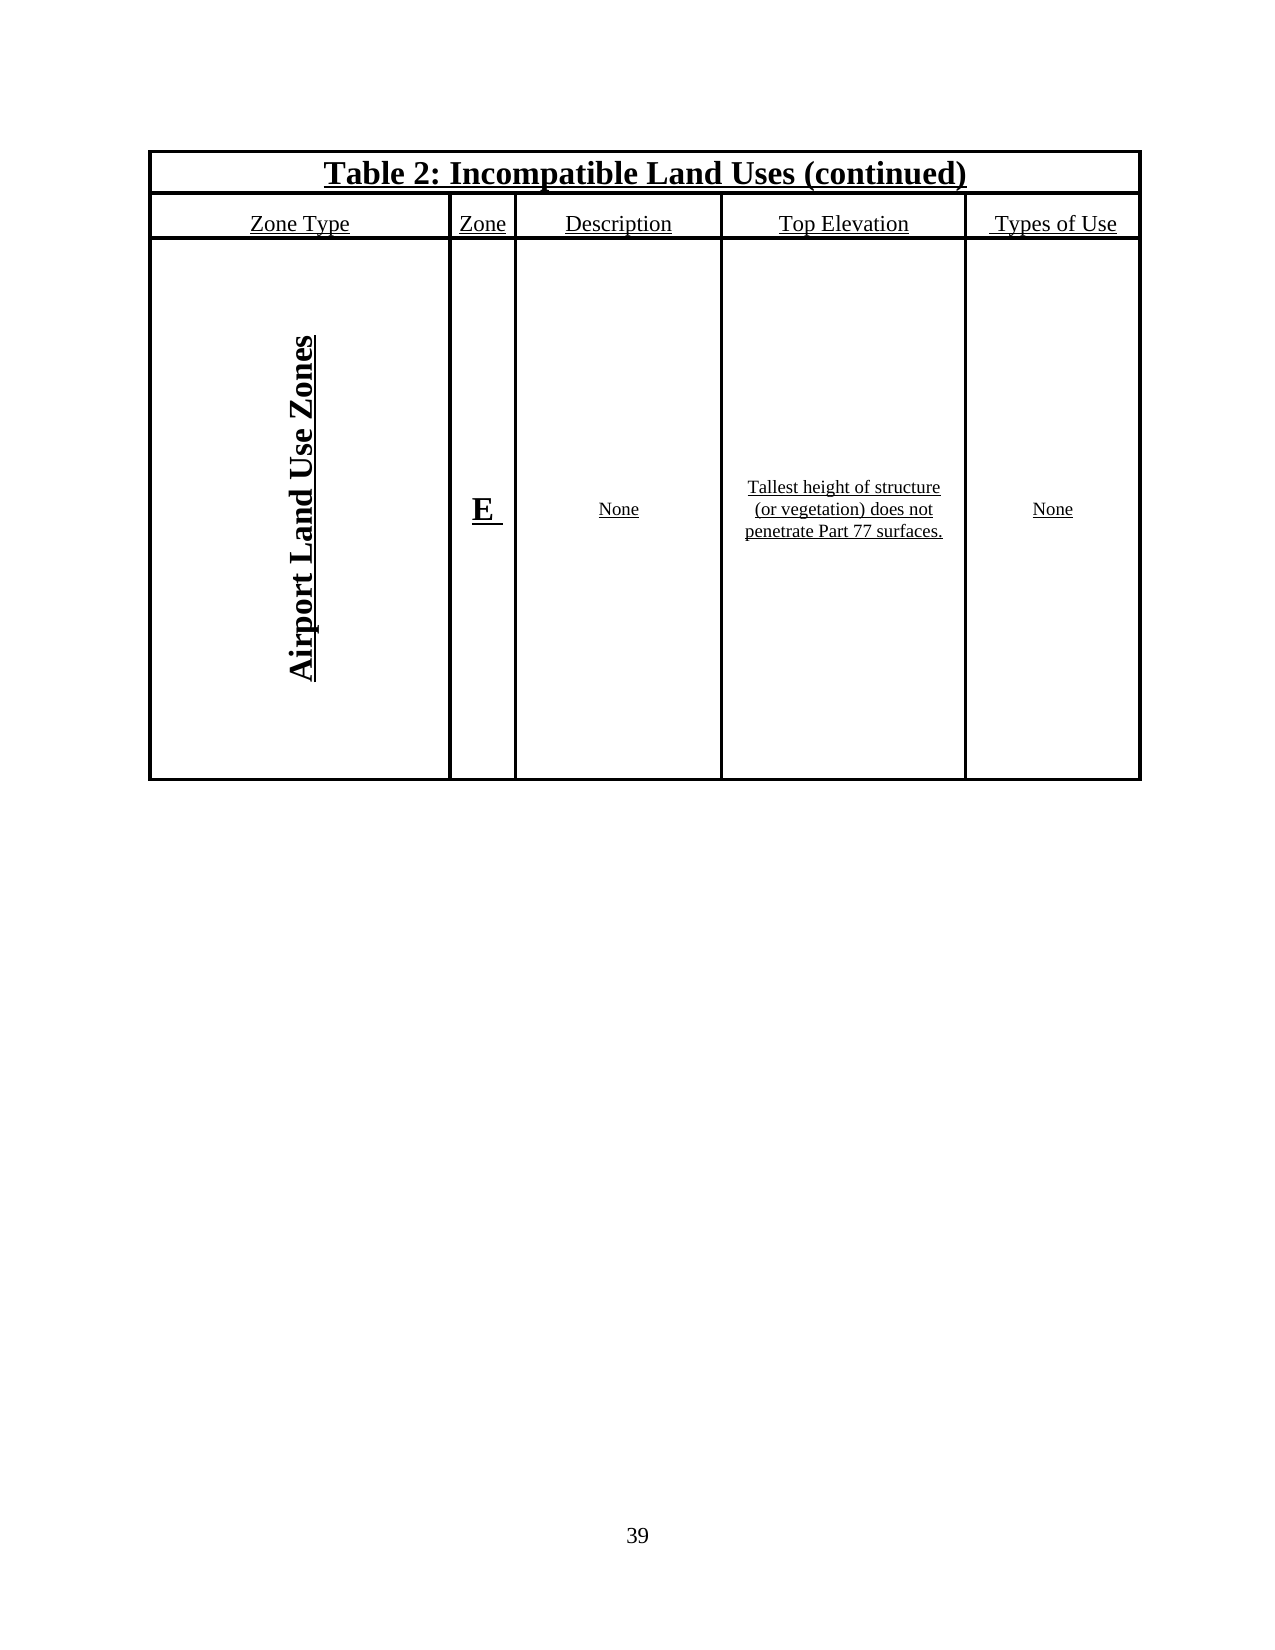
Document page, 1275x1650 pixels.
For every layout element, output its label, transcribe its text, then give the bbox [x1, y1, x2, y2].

table_cell Tallest height of structure (or vegetation) does not penetrate Part 77 surfaces. [723, 240, 964, 778]
table_cell None [517, 240, 720, 778]
table_cell Types of Use [967, 195, 1138, 236]
table_cell E [452, 240, 514, 778]
table_cell Airport Land Use Zones [152, 240, 448, 778]
table_cell Top Elevation [723, 195, 964, 236]
table_cell Description [517, 195, 720, 236]
table_cell Zone [452, 195, 514, 236]
table_cell None [967, 240, 1138, 778]
table_header Table 2: Incompatible Land Uses (continued) [152, 153, 1138, 191]
table_cell Zone Type [152, 195, 448, 236]
